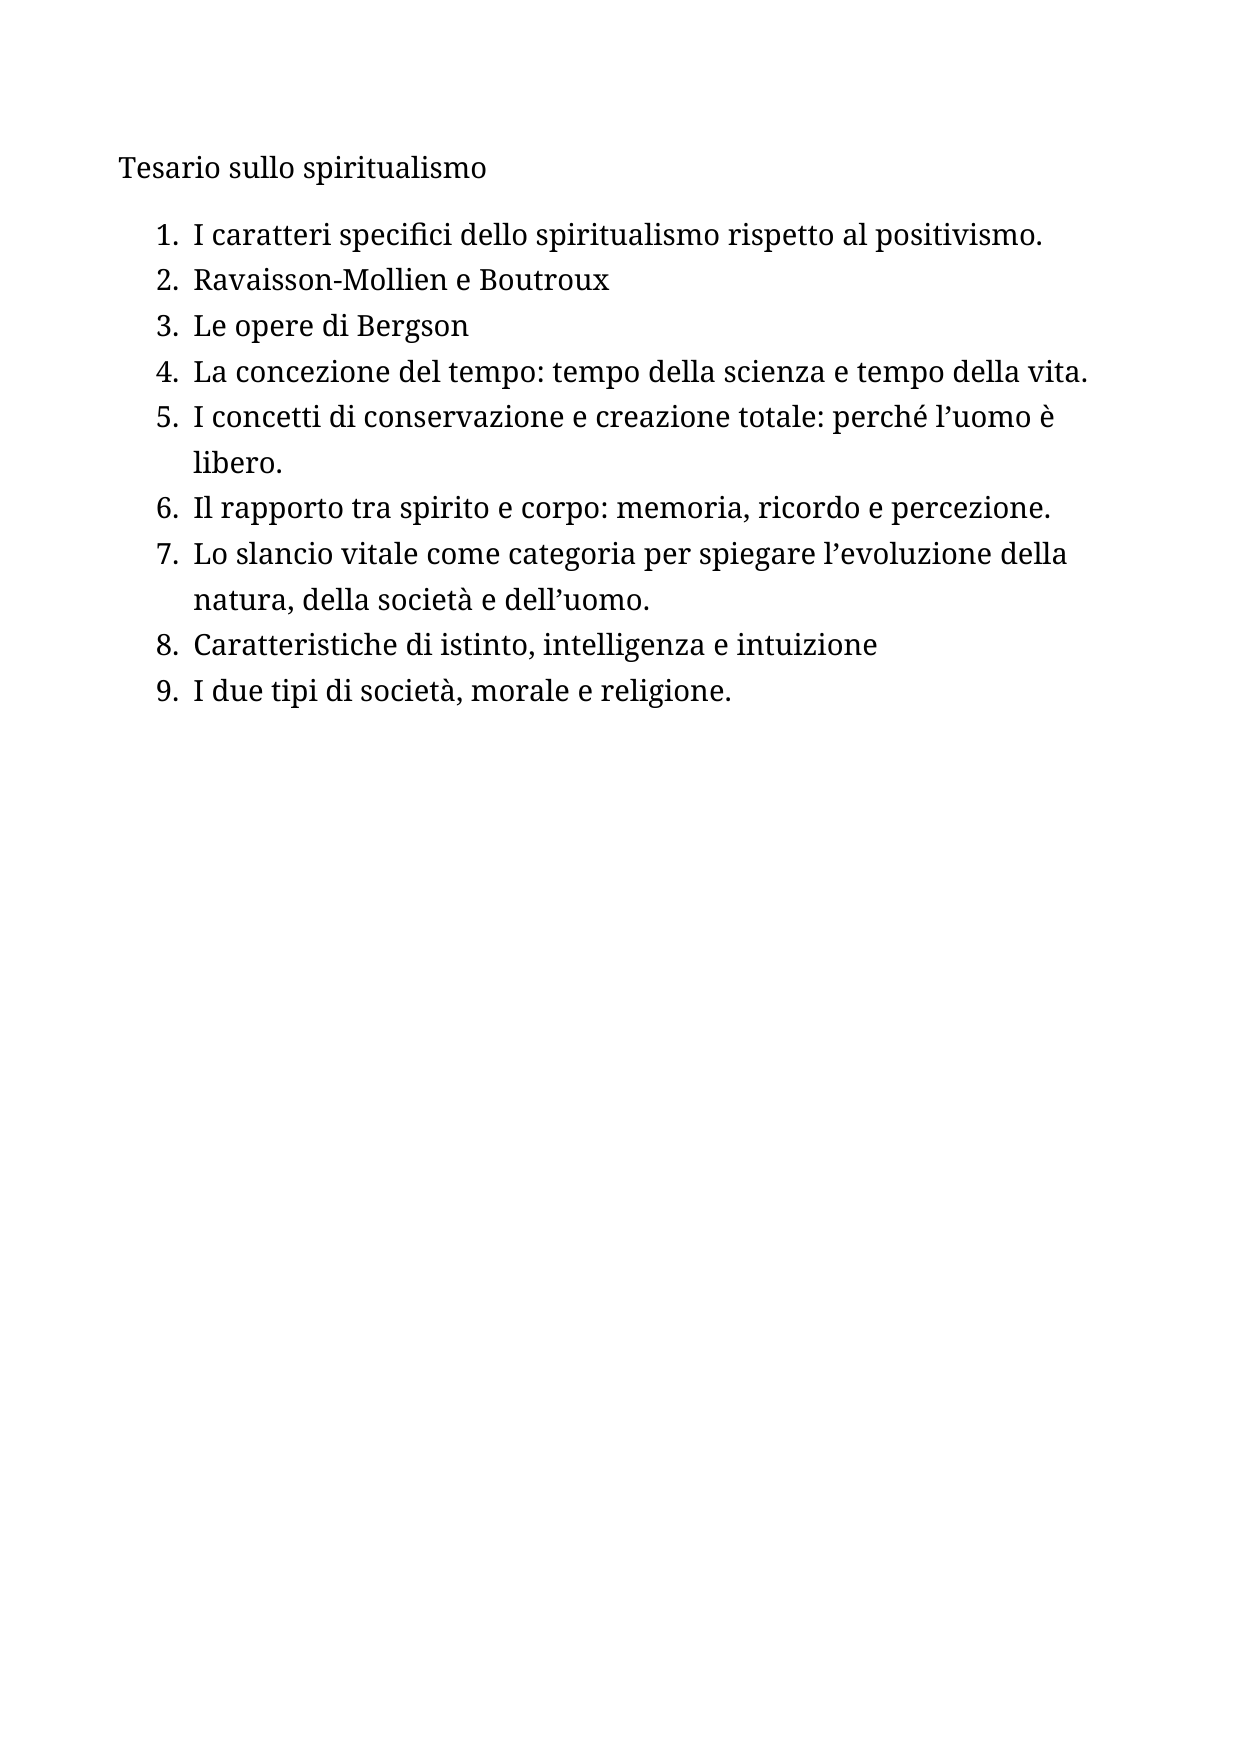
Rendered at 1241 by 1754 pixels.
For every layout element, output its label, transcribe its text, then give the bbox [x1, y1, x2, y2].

list Ravaisson-Mollien e Boutroux [156, 260, 1122, 299]
list Le opere di Bergson [156, 305, 1122, 345]
list I concetti di conservazione e creazione totale: perché l’uomo è libero. [156, 397, 1122, 482]
list Il rapporto tra spirito e corpo: memoria, ricordo e percezione. [156, 488, 1122, 527]
list Lo slancio vitale come categoria per spiegare l’evoluzione della natura, della società e dell’uomo. [156, 533, 1122, 619]
list La concezione del tempo: tempo della scienza e tempo della vita. [156, 351, 1122, 391]
text Tesario sullo spiritualismo [118, 148, 1122, 187]
list I due tipi di società, morale e religione. [156, 670, 1122, 710]
list I caratteri specifici dello spiritualismo rispetto al positivismo. [156, 214, 1122, 254]
list Caratteristiche di istinto, intelligenza e intuizione [156, 625, 1122, 664]
